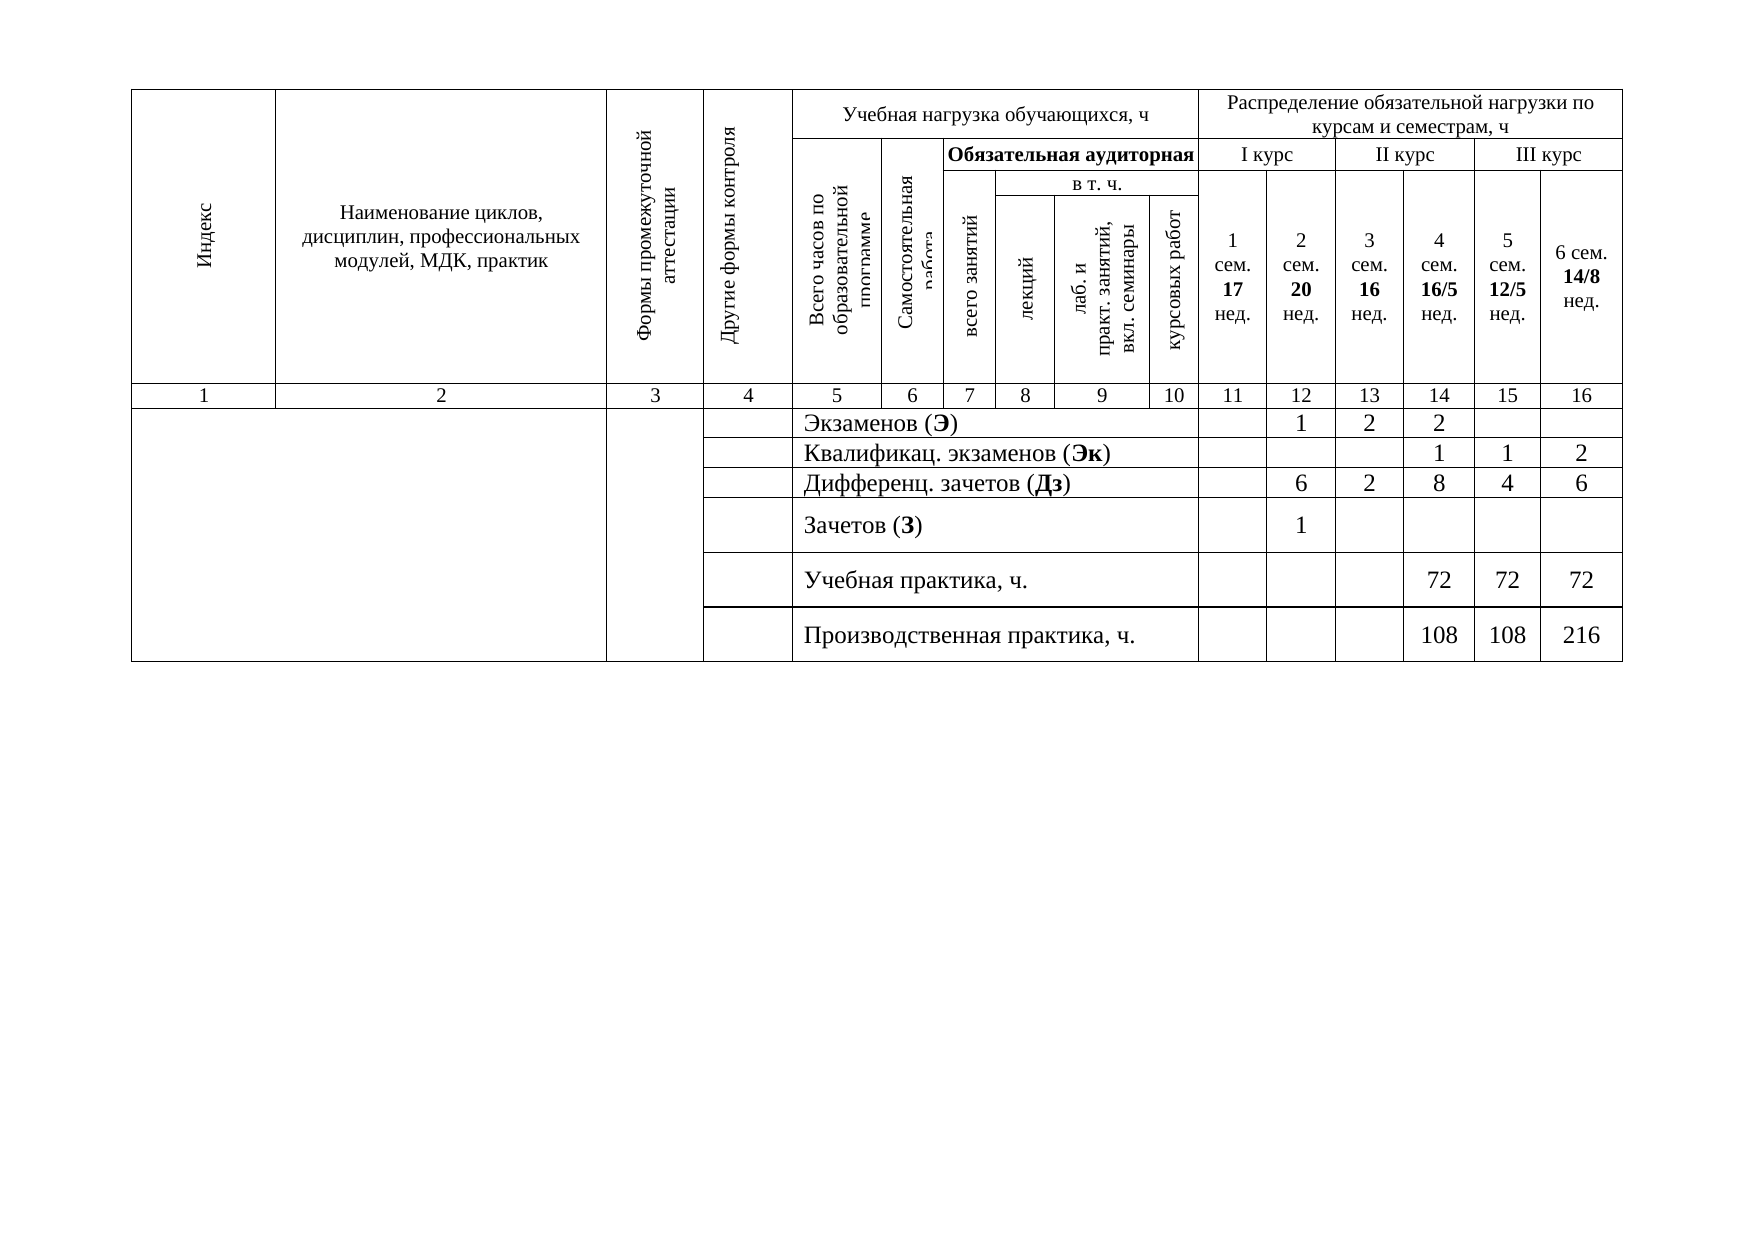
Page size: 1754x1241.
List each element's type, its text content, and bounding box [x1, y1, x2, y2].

table_cell 72 [1475, 553, 1540, 606]
table_cell 1 [132, 384, 275, 407]
table_cell [1336, 553, 1403, 606]
table_cell [1199, 498, 1266, 552]
table_header Индекс [132, 90, 275, 382]
table_cell 8 [996, 384, 1054, 407]
table_cell 2 сем. 20 нед. [1267, 171, 1335, 382]
table_cell всего занятий [944, 171, 995, 382]
table_cell [1267, 553, 1335, 606]
table_cell 216 [1541, 608, 1622, 661]
table_cell Самостоятельная работа [882, 139, 943, 382]
table_cell 12 [1267, 384, 1335, 407]
table_cell [1475, 409, 1540, 437]
table_cell лекций [996, 196, 1054, 382]
table_cell [1199, 468, 1266, 497]
table_cell [1199, 409, 1266, 437]
table_cell 1 [1404, 438, 1474, 467]
table_header Наименование циклов, дисциплин, профессиональных модулей, МДК, практик [276, 90, 606, 382]
table_cell 2 [1336, 468, 1403, 497]
table_cell 2 [276, 384, 606, 407]
table_cell 15 [1475, 384, 1540, 407]
table_cell [1404, 498, 1474, 552]
table_cell [132, 409, 606, 661]
table_cell II курс [1336, 139, 1474, 169]
table_cell 14 [1404, 384, 1474, 407]
table_cell 2 [1541, 438, 1622, 467]
table_cell 6 [882, 384, 943, 407]
table_cell Производственная практика, ч. [793, 608, 1198, 661]
table_header Распределение обязательной нагрузки по курсам и семестрам, ч [1199, 90, 1622, 138]
table_cell 16 [1541, 384, 1622, 407]
table_cell 13 [1336, 384, 1403, 407]
table_cell 4 [704, 384, 792, 407]
table_cell [704, 498, 792, 552]
table_cell [1475, 498, 1540, 552]
table_cell I курс [1199, 139, 1335, 169]
table_cell 72 [1541, 553, 1622, 606]
table_header Учебная нагрузка обучающихся, ч [793, 90, 1198, 138]
table_cell в т. ч. [996, 171, 1198, 194]
table_cell 10 [1150, 384, 1198, 407]
table_cell [1199, 608, 1266, 661]
table_cell [1336, 438, 1403, 467]
table_cell 7 [944, 384, 995, 407]
table_cell лаб. и практ. занятий, вкл. семинары [1055, 196, 1149, 382]
table_cell 5 сем. 12/5 нед. [1475, 171, 1540, 382]
table_cell [1267, 608, 1335, 661]
table_cell 9 [1055, 384, 1149, 407]
table_cell 1 сем. 17 нед. [1199, 171, 1266, 382]
table_cell 2 [1336, 409, 1403, 437]
table_cell [704, 468, 792, 497]
table_header Другие формы контроля [704, 90, 792, 382]
table_cell Зачетов (З) [793, 498, 1198, 552]
table_cell 4 [1475, 468, 1540, 497]
table_cell 5 [793, 384, 881, 407]
table_cell 1 [1267, 409, 1335, 437]
table_cell 6 [1267, 468, 1335, 497]
table_cell [704, 553, 792, 606]
table_cell 3 сем. 16 нед. [1336, 171, 1403, 382]
table_header Формы промежуточной аттестации [607, 90, 703, 382]
table_cell 108 [1404, 608, 1474, 661]
table_cell Обязательная аудиторная [944, 139, 1198, 169]
table_cell [704, 409, 792, 437]
table_cell [704, 608, 792, 661]
table_cell [1199, 553, 1266, 606]
table_cell 11 [1199, 384, 1266, 407]
table_cell курсовых работ (проектов) [1150, 196, 1198, 382]
table_cell [607, 409, 703, 661]
table_cell [1336, 498, 1403, 552]
table_cell 4 сем. 16/5 нед. [1404, 171, 1474, 382]
table_cell [1267, 438, 1335, 467]
table_cell 108 [1475, 608, 1540, 661]
table_cell III курс [1475, 139, 1622, 169]
table_cell [704, 438, 792, 467]
table_cell 1 [1475, 438, 1540, 467]
table_cell [1199, 438, 1266, 467]
table_cell Квалификац. экзаменов (Эк) [793, 438, 1198, 467]
table_cell 6 [1541, 468, 1622, 497]
table_cell 1 [1267, 498, 1335, 552]
table_cell [1541, 498, 1622, 552]
table_cell 72 [1404, 553, 1474, 606]
table_cell Экзаменов (Э) [793, 409, 1198, 437]
table_cell [1336, 608, 1403, 661]
table_cell 6 сем. 14/8 нед. [1541, 171, 1622, 382]
table_cell 3 [607, 384, 703, 407]
table_cell [1541, 409, 1622, 437]
table_cell Учебная практика, ч. [793, 553, 1198, 606]
table_cell Всего часов по образовательной программе [793, 139, 881, 382]
table_cell 2 [1404, 409, 1474, 437]
table_cell Дифференц. зачетов (Дз) [793, 468, 1198, 497]
table_cell 8 [1404, 468, 1474, 497]
